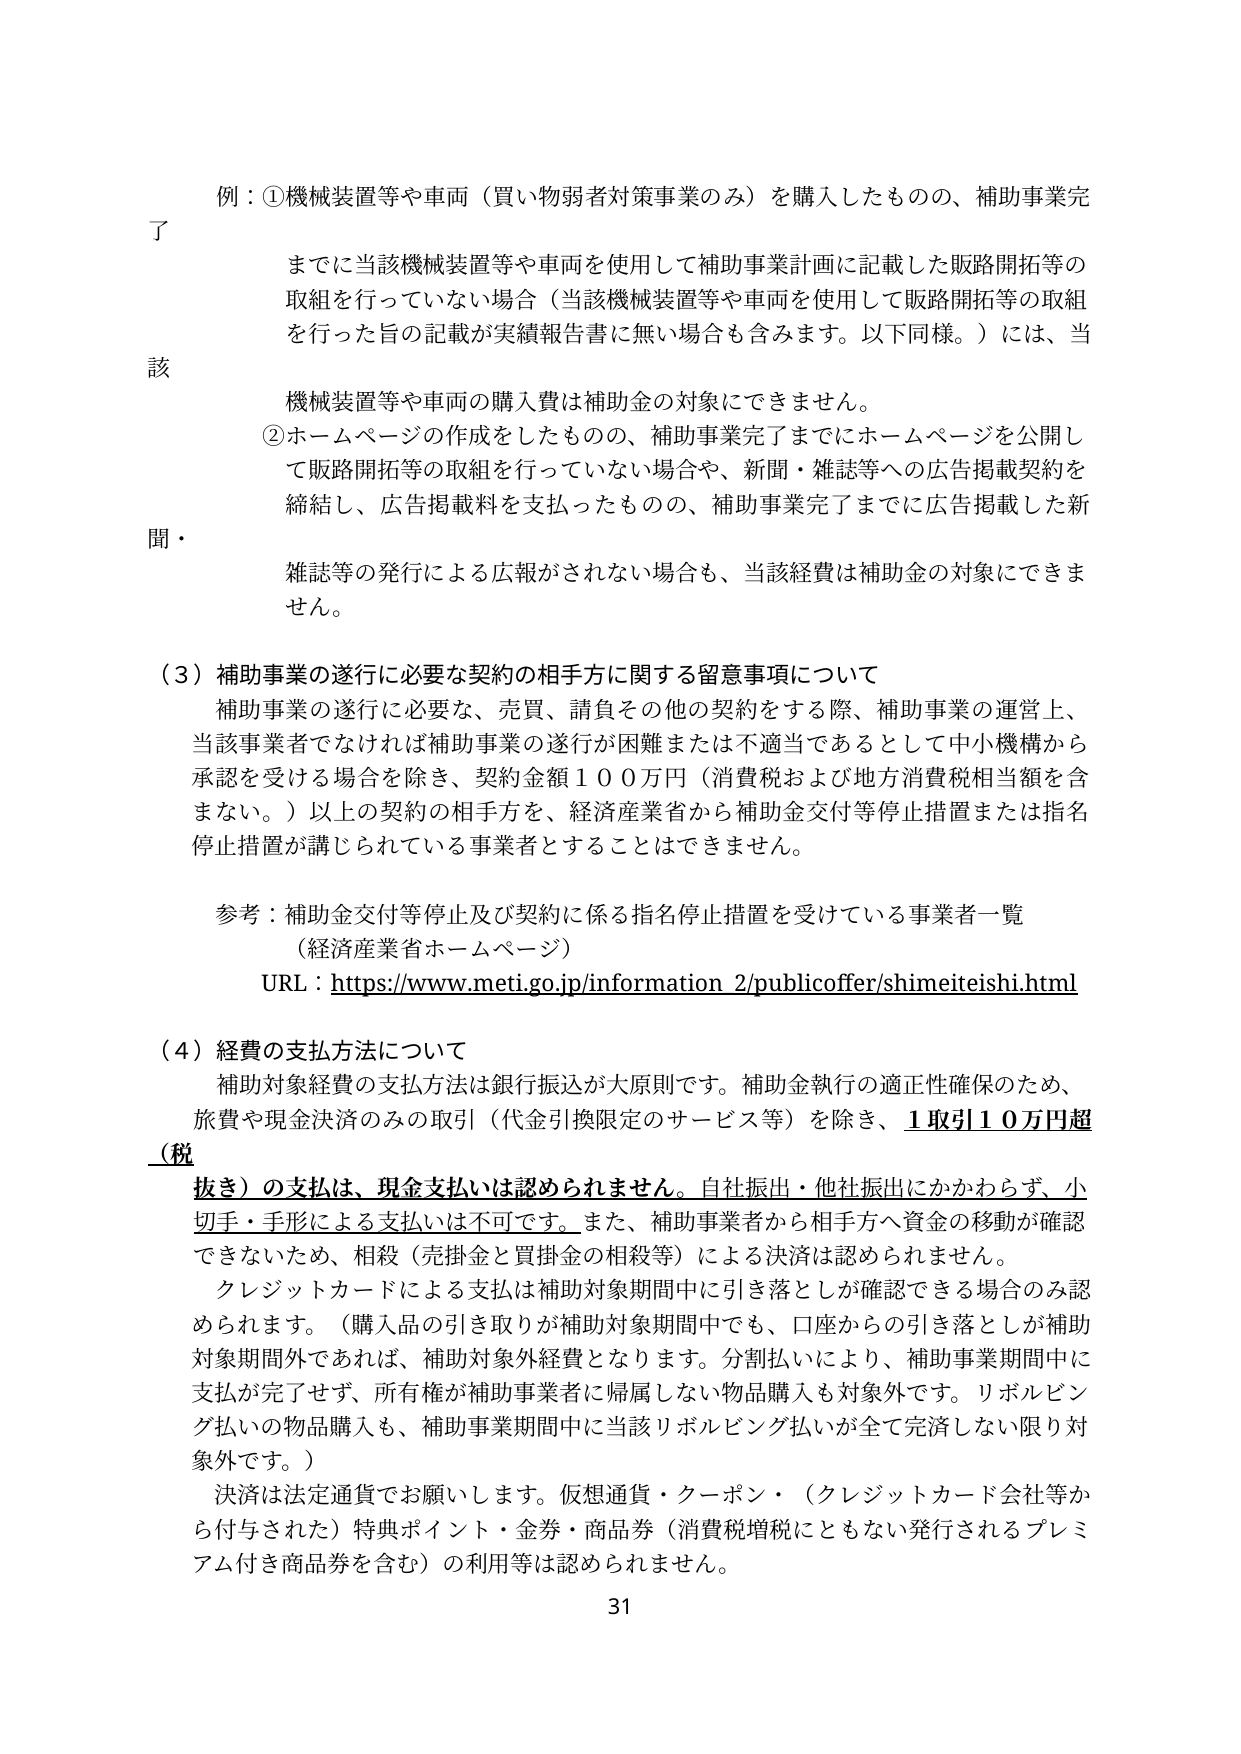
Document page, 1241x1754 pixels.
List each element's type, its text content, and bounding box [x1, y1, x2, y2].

text 参考：補助金交付等停止及び契約に係る指名停止措置を受けている事業者一覧 [191, 896, 1092, 930]
text 取組を行っていない場合（当該機械装置等や車両を使用して販路開拓等の取組 [148, 281, 1092, 315]
text て販路開拓等の取組を行っていない場合や、新聞・雑誌等への広告掲載契約を [148, 452, 1092, 486]
text （４）経費の支払方法について [148, 1033, 1092, 1067]
text クレジットカードによる支払は補助対象期間中に引き落としが確認できる場合のみ認められます。（購入品の引き取りが補助対象期間中でも、口座からの引き落としが補助対象期間外であれば、補助対象外経費となります。分割払いにより、補助事業期間中に支払が完了せず、所有権が補助事業者に帰属しない物品購入も対象外です。リボルビング払いの物品購入も、補助事業期間中に当該リボルビング払いが全て完済しない限り対象外です。） [191, 1272, 1092, 1477]
text （３）補助事業の遂行に必要な契約の相手方に関する留意事項について [148, 657, 1092, 691]
text せん。 [148, 589, 1092, 623]
text 雑誌等の発行による広報がされない場合も、当該経費は補助金の対象にできま [148, 554, 1092, 589]
text 切手・手形による支払いは不可です。また、補助事業者から相手方へ資金の移動が確認 [148, 1204, 1092, 1238]
text 補助対象経費の支払方法は銀行振込が大原則です。補助金執行の適正性確保のため、 [148, 1067, 1092, 1101]
text 例：①機械装置等や車両（買い物弱者対策事業のみ）を購入したものの、補助事業完了 [148, 179, 1092, 247]
text URL：https://www.meti.go.jp/information_2/publicoffer/shimeiteishi.html [191, 964, 1092, 999]
text できないため、相殺（売掛金と買掛金の相殺等）による決済は認められません。 [148, 1238, 1092, 1272]
text ②ホームページの作成をしたものの、補助事業完了までにホームページを公開し [148, 418, 1092, 452]
text までに当該機械装置等や車両を使用して補助事業計画に記載した販路開拓等の [148, 247, 1092, 281]
text 締結し、広告掲載料を支払ったものの、補助事業完了までに広告掲載した新聞・ [148, 486, 1092, 554]
text （経済産業省ホームページ） [191, 930, 1092, 964]
text 抜き）の支払は、現金支払いは認められません。自社振出・他社振出にかかわらず、小 [148, 1169, 1092, 1204]
text 補助事業の遂行に必要な、売買、請負その他の契約をする際、補助事業の運営上、当該事業者でなければ補助事業の遂行が困難または不適当であるとして中小機構から承認を受ける場合を除き、契約金額１００万円（消費税および地方消費税相当額を含まない。）以上の契約の相手方を、経済産業省から補助金交付等停止措置または指名停止措置が講じられている事業者とすることはできません。 [191, 691, 1092, 862]
text 旅費や現金決済のみの取引（代金引換限定のサービス等）を除き、１取引１０万円超（税 [148, 1101, 1092, 1169]
text 機械装置等や車両の購入費は補助金の対象にできません。 [148, 384, 1092, 418]
text を行った旨の記載が実績報告書に無い場合も含みます。以下同様。）には、当該 [148, 315, 1092, 384]
text 決済は法定通貨でお願いします。仮想通貨・クーポン・（クレジットカード会社等から付与された）特典ポイント・金券・商品券（消費税増税にともない発行されるプレミアム付き商品券を含む）の利用等は認められません。 [191, 1477, 1092, 1579]
